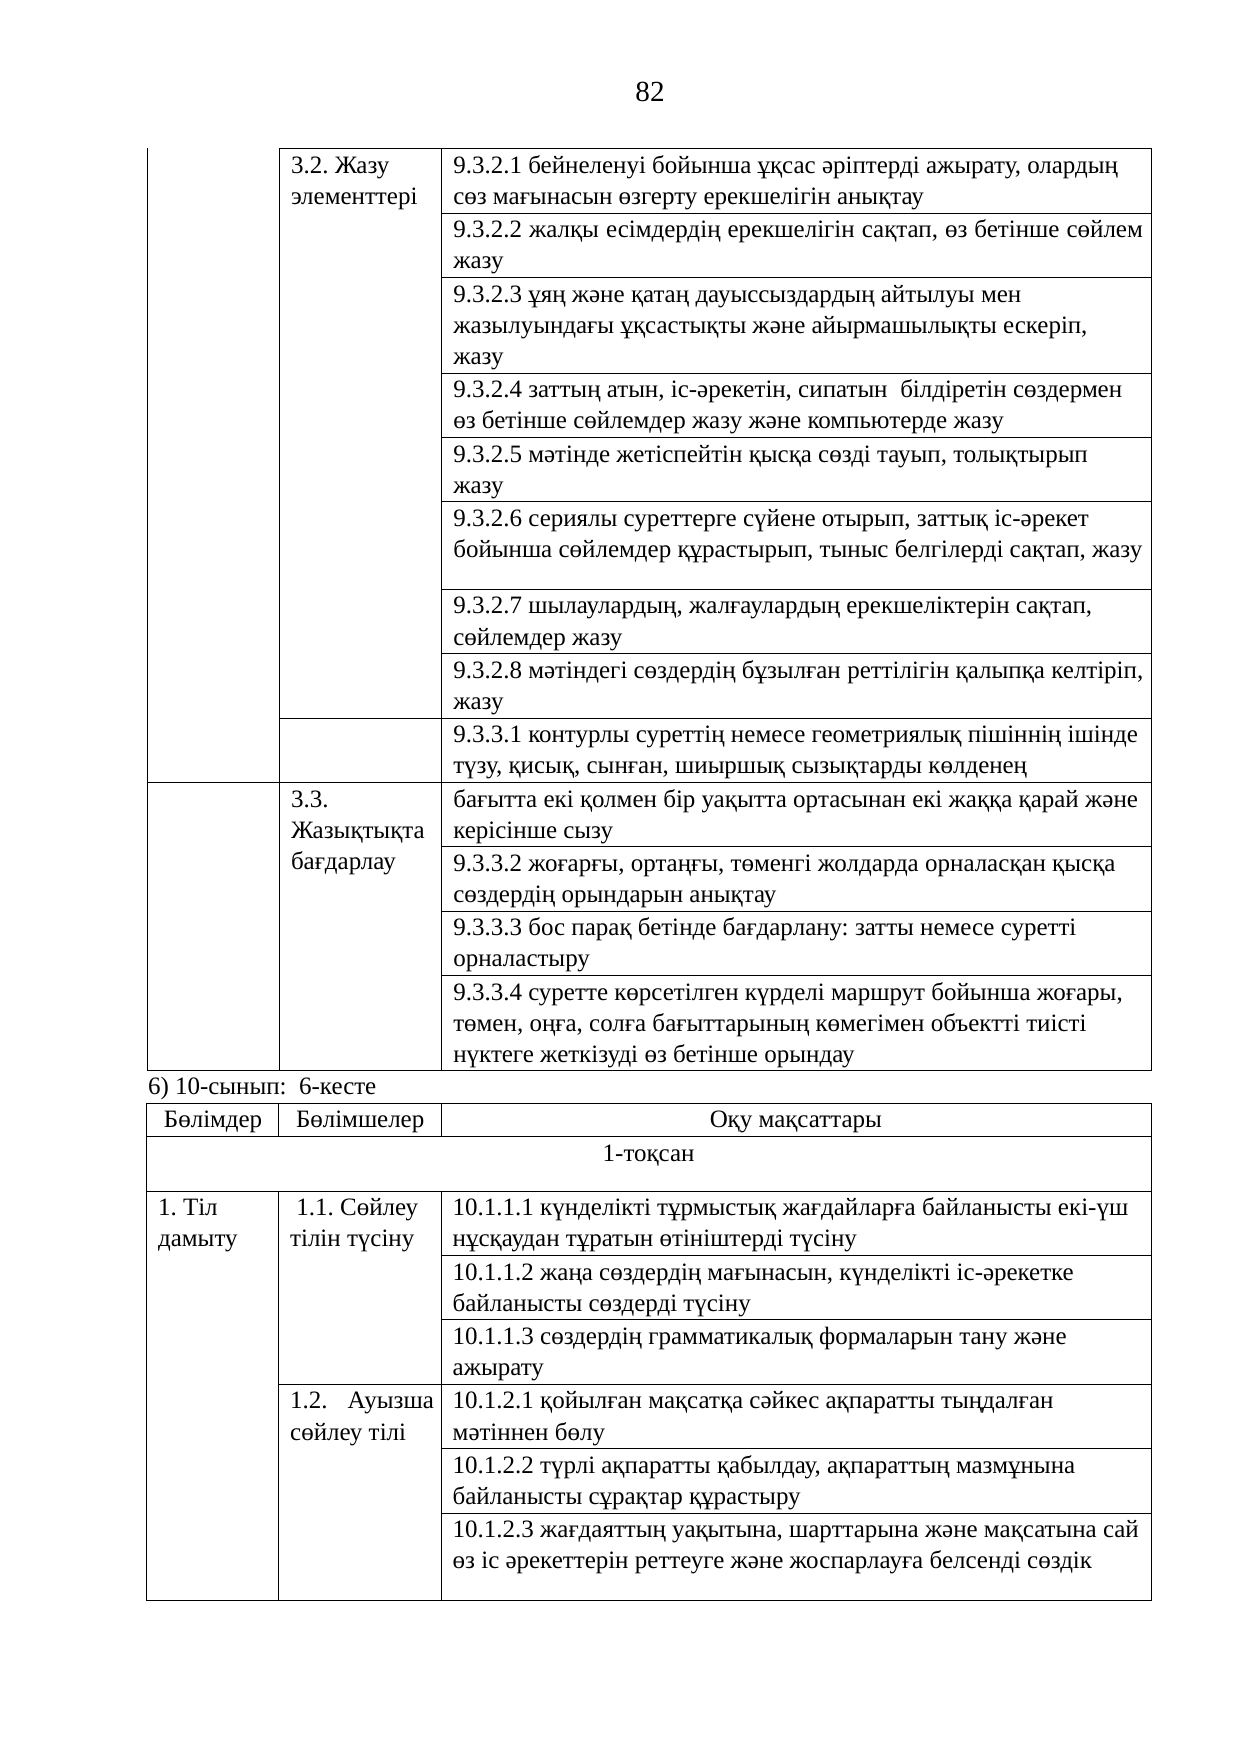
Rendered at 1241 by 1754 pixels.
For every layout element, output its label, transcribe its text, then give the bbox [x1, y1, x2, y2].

table_cell 10.1.2.1 қойылған мақсатқа сәйкес ақпаратты тыңдалған мәтіннен бөлу [442, 1385, 1151, 1448]
table_cell 1.2. Ауызша сөйлеу тілі [279, 1385, 441, 1600]
table_header Оқу мақсаттары [442, 1104, 1151, 1136]
table_cell 9.3.2.3 ұяң және қатаң дауыссыздардың айтылуы мен жазылуындағы ұқсастықты және айырмашылықты ескеріп, жазу [442, 278, 1151, 372]
table_cell 1-тоқсан [441, 1137, 1151, 1191]
table_cell 9.3.2.2 жалқы есімдердің ерекшелігін сақтап, өз бетінше сөйлем жазу [442, 214, 1151, 277]
table_cell 1. Тіл дамыту [147, 1192, 278, 1600]
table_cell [442, 1514, 1151, 1600]
table_cell 9.3.2.8 мәтіндегі сөздердің бұзылған реттілігін қалыпқа келтіріп, жазу [442, 654, 1151, 717]
table_cell 9.3.3.4 суретте көрсетілген күрделі маршрут бойынша жоғары, төмен, оңға, солға бағыттарының көмегімен объектті тиісті нүктеге жеткізуді өз бетінше орындау [442, 976, 1151, 1070]
table_cell бағытта екі қолмен бір уақытта ортасынан екі жаққа қарай және керісінше сызу [442, 783, 1151, 846]
table_header Бөлімдер [147, 1104, 278, 1136]
table_cell [147, 1137, 441, 1191]
list 10-сынып: 6-кесте [148, 1071, 1152, 1100]
table_cell [280, 719, 441, 782]
table_cell 9.3.2.1 бейнеленуі бойынша ұқсас әріптерді ажырату, олардың сөз мағынасын өзгерту ерекшелігін анықтау [442, 149, 1151, 213]
table_cell 9.3.2.4 заттың атын, іс-әрекетін, сипатын білдіретін сөздермен өз бетінше сөйлемдер жазу және компьютерде жазу [442, 374, 1151, 437]
table_header Бөлімшелер [279, 1104, 441, 1136]
table_cell 10.1.1.2 жаңа сөздердің мағынасын, күнделікті іс-әрекетке байланысты сөздерді түсіну [442, 1256, 1151, 1319]
table_cell 9.3.2.7 шылаулардың, жалғаулардың ерекшеліктерін сақтап, сөйлемдер жазу [442, 590, 1151, 653]
table_cell 10.1.1.1 күнделікті тұрмыстық жағдайларға байланысты екі-үш нұсқаудан тұратын өтініштерді түсіну [442, 1192, 1151, 1255]
table_cell 10.1.1.3 сөздердің грамматикалық формаларын тану және ажырату [442, 1320, 1151, 1384]
table_cell 9.3.3.3 бос парақ бетінде бағдарлану: затты немесе суретті орналастыру [442, 912, 1151, 975]
table_cell 10.1.2.2 түрлі ақпаратты қабылдау, ақпараттың мазмұнына байланысты сұрақтар құрастыру [442, 1449, 1151, 1512]
table_cell 3.3. Жазықтықта бағдарлау [280, 783, 441, 1070]
table_cell 9.3.3.1 контурлы суреттің немесе геометриялық пішіннің ішінде түзу, қисық, сынған, шиыршық сызықтарды көлденең [442, 719, 1151, 782]
table_cell [148, 783, 279, 1070]
table_cell 9.3.3.2 жоғарғы, ортаңғы, төменгі жолдарда орналасқан қысқа сөздердің орындарын анықтау [442, 847, 1151, 911]
table_cell 3.2. Жазу элементтері [280, 149, 441, 717]
table_cell 9.3.2.6 сериялы суреттерге сүйене отырып, заттық іс-әрекет бойынша сөйлемдер құрастырып, тыныс белгілерді сақтап, жазу [442, 502, 1151, 589]
table_cell 1.1. Сөйлеу тілін түсіну [279, 1192, 441, 1384]
table_cell 9.3.2.5 мәтінде жетіспейтін қысқа сөзді тауып, толықтырып жазу [442, 438, 1151, 501]
